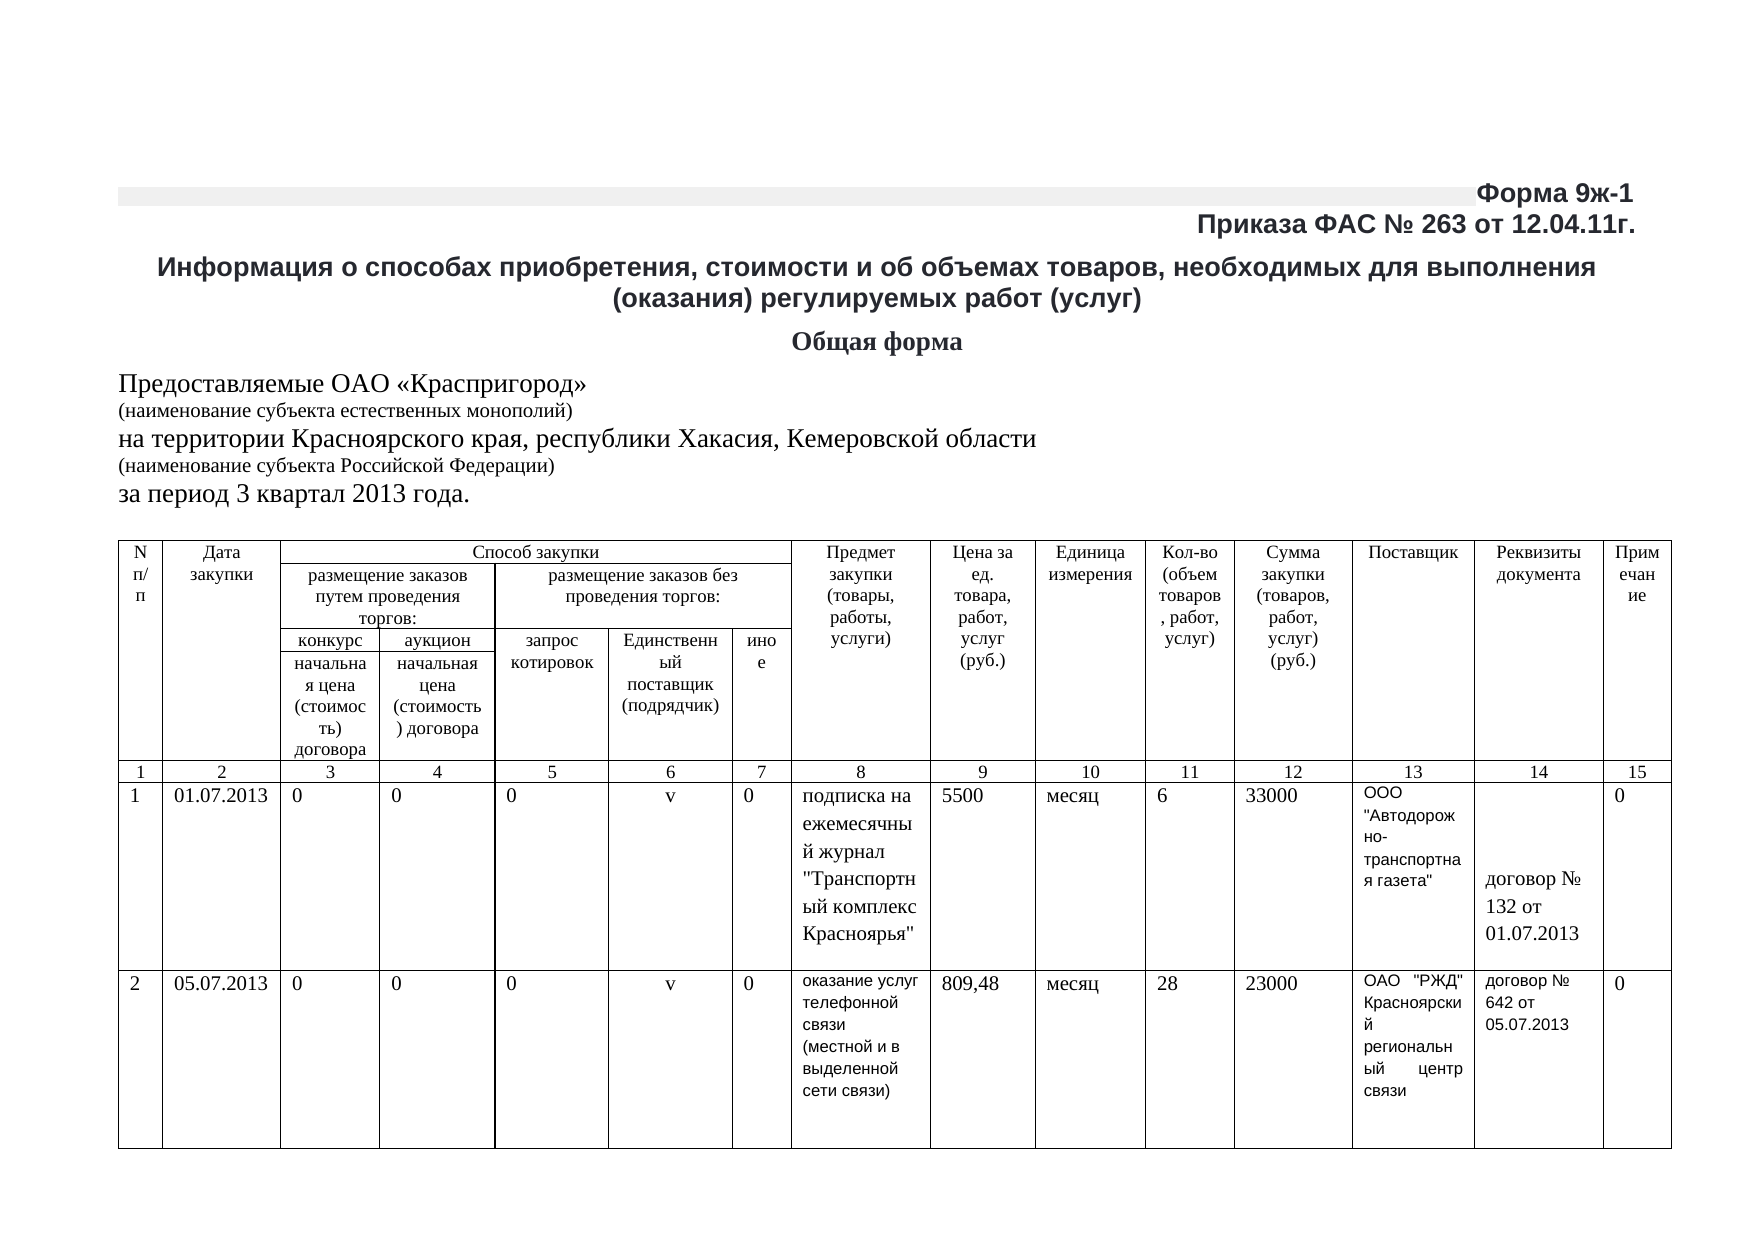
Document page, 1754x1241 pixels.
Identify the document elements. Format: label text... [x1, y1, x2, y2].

table_header Способ закупки [281, 541, 791, 562]
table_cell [792, 971, 930, 1148]
table_cell 0 [733, 783, 791, 970]
table_cell 5500 [931, 783, 1035, 970]
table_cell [1353, 971, 1474, 1148]
table_cell 9 [931, 761, 1035, 782]
table_header Поставщик [1353, 541, 1474, 760]
table_cell размещение заказов без проведения торгов: [496, 564, 791, 628]
table_cell 13 [1353, 761, 1474, 782]
table_cell 01.07.2013 [163, 783, 280, 970]
table_header Примечание [1604, 541, 1671, 760]
table_header Дата закупки [163, 541, 280, 760]
text Общая форма [118, 325, 1636, 356]
table_header Цена за ед. товара, работ, услуг (руб.) [931, 541, 1035, 760]
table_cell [1475, 971, 1603, 1148]
table_cell аукцион [380, 629, 494, 651]
text Форма 9ж-1 [118, 177, 1636, 208]
table_cell 8 [792, 761, 930, 782]
table_cell 23000 [1235, 971, 1352, 1148]
table_header Предмет закупки (товары, работы, услуги) [792, 541, 930, 760]
table_cell ООО "Автодорожно-транспортная газета" [1353, 783, 1474, 970]
table_cell 12 [1235, 761, 1352, 782]
text за период 3 квартал 2013 года. [118, 477, 1636, 509]
table_cell размещение заказов путем проведения торгов: [281, 564, 494, 628]
table_header N п/п [119, 541, 162, 760]
table_header Кол-во (объем товаров, работ, услуг) [1146, 541, 1234, 760]
table_cell 14 [1475, 761, 1603, 782]
table_cell 0 [1604, 971, 1671, 1148]
table_cell запрос котировок [496, 629, 608, 760]
table_cell 10 [1036, 761, 1145, 782]
table_cell начальная цена (стоимость) договора [380, 652, 494, 760]
table_cell 05.07.2013 [163, 971, 280, 1148]
table_cell месяц [1036, 783, 1145, 970]
table_cell 1 [119, 761, 162, 782]
table_cell 33000 [1235, 783, 1352, 970]
table_cell 11 [1146, 761, 1234, 782]
table_cell 28 [1146, 971, 1234, 1148]
table_cell 0 [1604, 783, 1671, 970]
text Предоставляемые ОАО «Краспригород» [118, 367, 1636, 398]
table_cell 3 [281, 761, 379, 782]
table_cell 0 [281, 971, 379, 1148]
table_cell 0 [496, 971, 608, 1148]
table_cell 6 [609, 761, 732, 782]
table_cell 15 [1604, 761, 1671, 782]
table_header Сумма закупки (товаров, работ, услуг) (руб.) [1235, 541, 1352, 760]
table_cell 0 [496, 783, 608, 970]
table_cell иное [733, 629, 791, 760]
table_cell 0 [380, 971, 494, 1148]
text (наименование субъекта естественных монополий) [118, 398, 1636, 422]
table_cell подписка на ежемесячный журнал "Транспортный комплекс Красноярья" [792, 783, 930, 970]
table_cell Единственный поставщик (подрядчик) [609, 629, 732, 760]
table_cell 4 [380, 761, 494, 782]
table_header Реквизиты документа [1475, 541, 1603, 760]
table_cell 1 [119, 783, 162, 970]
table_cell v [609, 783, 732, 970]
table_cell 5 [496, 761, 608, 782]
text (наименование субъекта Российской Федерации) [118, 453, 1636, 477]
table_cell 0 [733, 971, 791, 1148]
table_cell 0 [281, 783, 379, 970]
text на территории Красноярского края, республики Хакасия, Кемеровской области [118, 422, 1636, 453]
table_cell 7 [733, 761, 791, 782]
table_cell начальная цена (стоимость) договора [281, 652, 379, 760]
table_header Единица измерения [1036, 541, 1145, 760]
table_cell конкурс [281, 629, 379, 651]
table_cell 2 [163, 761, 280, 782]
table_cell 6 [1146, 783, 1234, 970]
text Информация о способах приобретения, стоимости и об объемах товаров, необходимых для выполнения (оказания) регулируемых работ (услуг) [118, 251, 1636, 313]
table_cell договор № 132 от 01.07.2013 [1475, 783, 1603, 970]
table_cell v [609, 971, 732, 1148]
table_cell 809,48 [931, 971, 1035, 1148]
table_cell месяц [1036, 971, 1145, 1148]
table_cell 2 [119, 971, 162, 1148]
table_cell 0 [380, 783, 494, 970]
text Приказа ФАС № 263 от 12.04.11г. [118, 208, 1636, 240]
